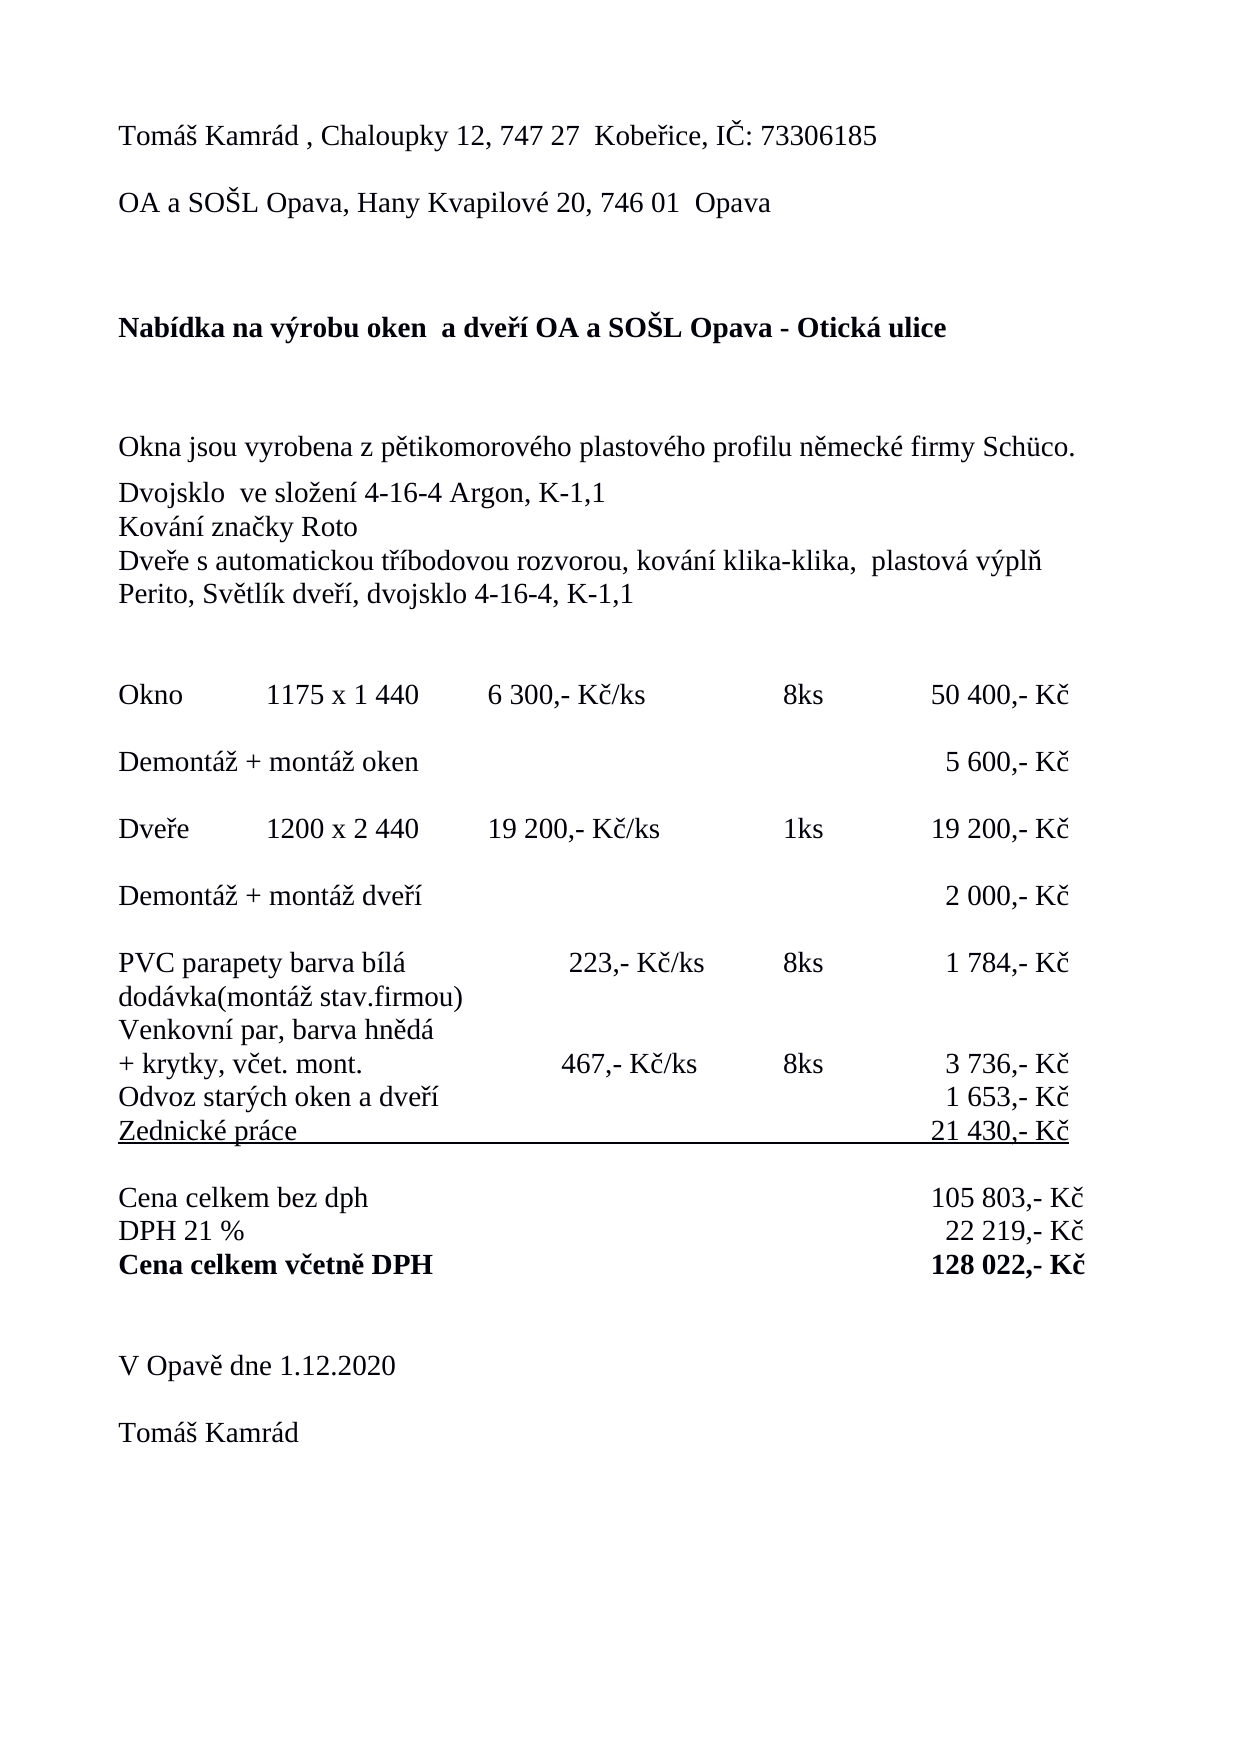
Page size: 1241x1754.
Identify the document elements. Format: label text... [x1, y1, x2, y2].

text Venkovní par, barva hnědá [118, 1012, 1122, 1046]
text + krytky, včet. mont. 467,- Kč/ks 8ks 3 736,- Kč [118, 1046, 1122, 1079]
text Dveře s automatickou tříbodovou rozvorou, kování klika-klika, plastová výplň Perito, Světlík dveří, dvojsklo 4-16-4, K-1,1 [118, 543, 1122, 610]
text Kování značky Roto [118, 509, 1122, 543]
text Dvojsklo ve složení 4-16-4 Argon, K-1,1 [118, 476, 1122, 509]
text Demontáž + montáž dveří 2 000,- Kč [118, 878, 1122, 912]
text Cena celkem včetně DPH 128 022,- Kč [118, 1247, 1122, 1281]
text dodávka(montáž stav.firmou) [118, 979, 1122, 1012]
text PVC parapety barva bílá 223,- Kč/ks 8ks 1 784,- Kč [118, 945, 1122, 979]
text Demontáž + montáž oken 5 600,- Kč [118, 744, 1122, 777]
text Tomáš Kamrád [118, 1415, 1122, 1448]
text Nabídka na výrobu oken a dveří OA a SOŠL Opava - Otická ulice [118, 310, 1122, 343]
text Dveře 1200 x 2 440 19 200,- Kč/ks 1ks 19 200,- Kč [118, 811, 1122, 844]
text V Opavě dne 1.12.2020 [118, 1348, 1122, 1381]
text DPH 21 % 22 219,- Kč [118, 1213, 1122, 1247]
text Odvoz starých oken a dveří 1 653,- Kč [118, 1079, 1122, 1113]
subtitle Tomáš Kamrád , Chaloupky 12, 747 27 Kobeřice, IČ: 73306185 [118, 118, 1122, 152]
text Okna jsou vyrobena z pětikomorového plastového profilu německé firmy Schüco. [118, 429, 1122, 463]
text Okno 1175 x 1 440 6 300,- Kč/ks 8ks 50 400,- Kč [118, 677, 1122, 710]
text Zednické práce 21 430,- Kč [118, 1113, 1122, 1146]
text Cena celkem bez dph 105 803,- Kč [118, 1180, 1122, 1213]
text OA a SOŠL Opava, Hany Kvapilové 20, 746 01 Opava [118, 185, 1122, 219]
